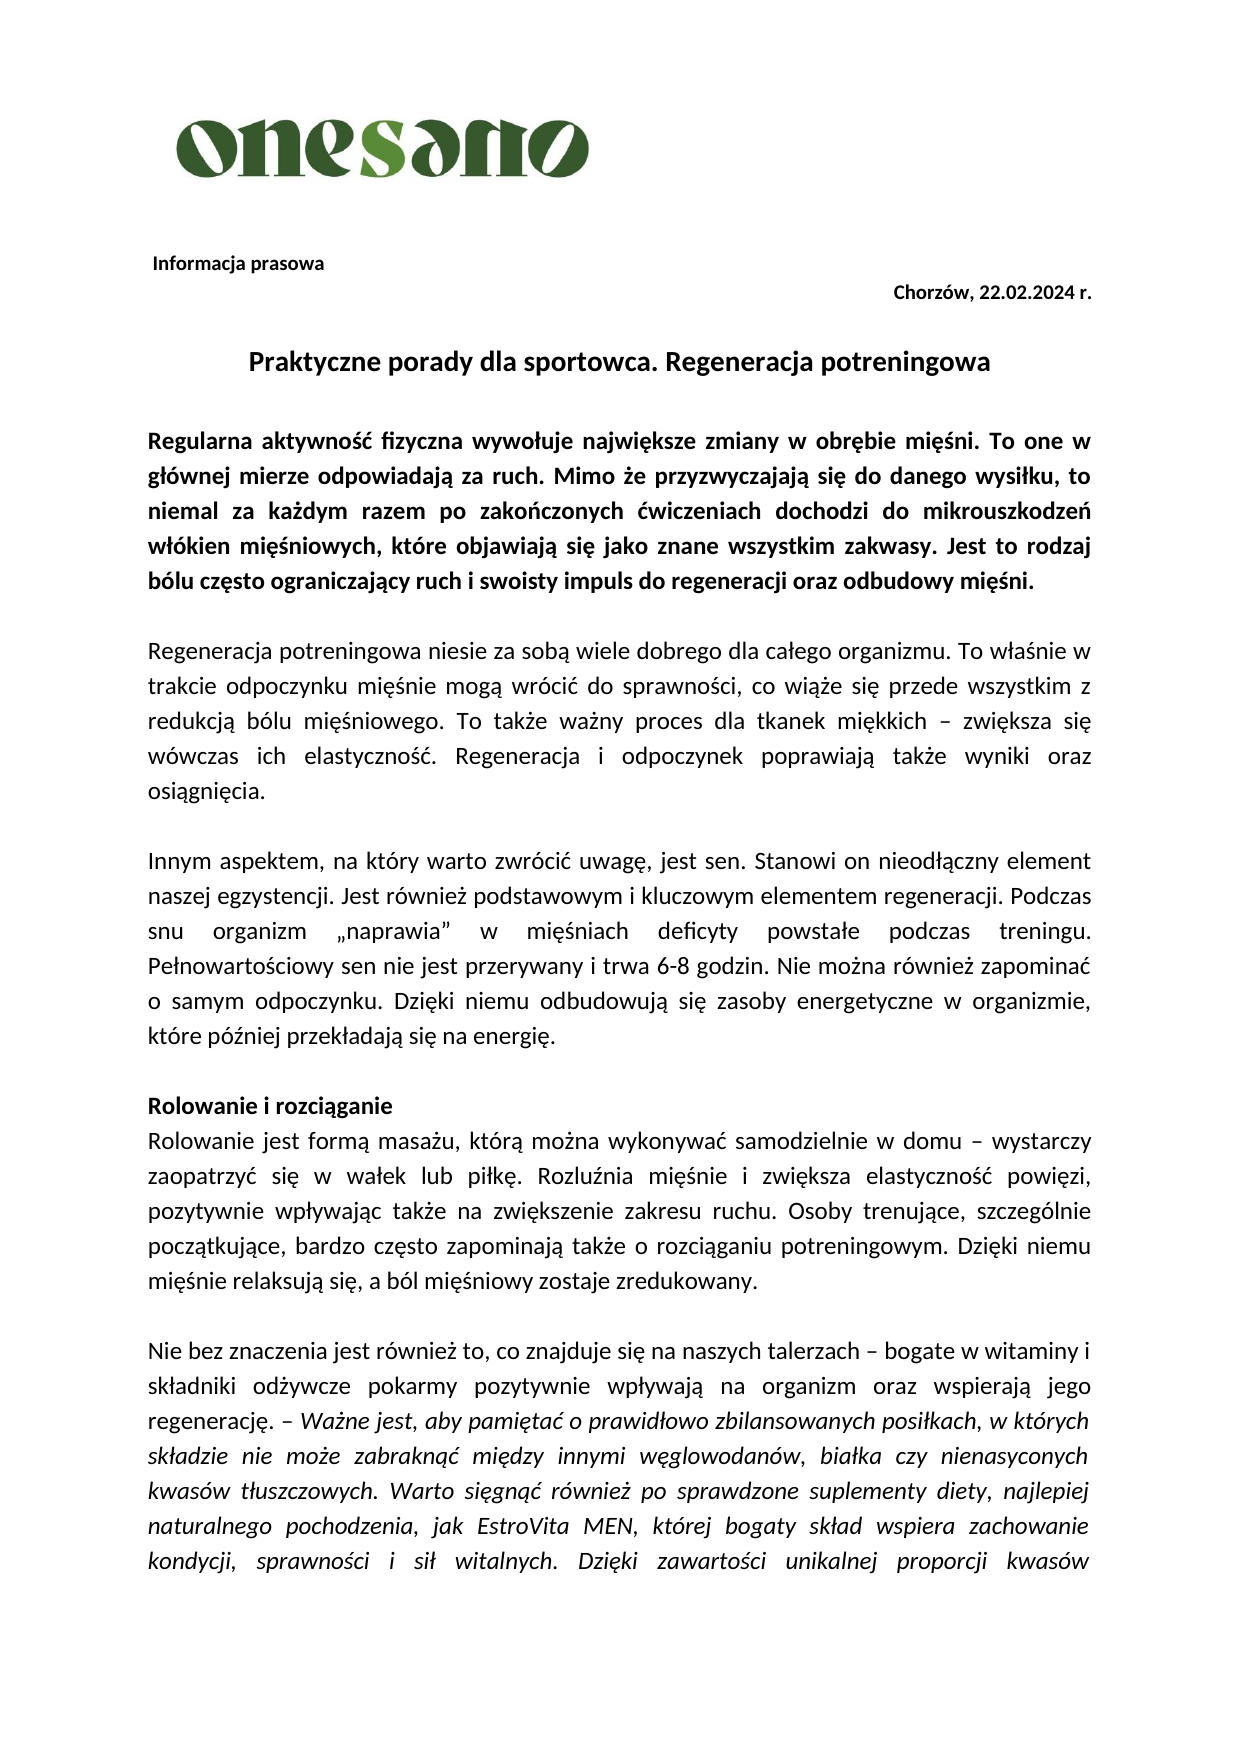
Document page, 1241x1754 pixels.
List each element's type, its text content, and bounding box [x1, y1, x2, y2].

text Regeneracja potreningowa niesie za sobą wiele dobrego dla całego organizmu. To właśnie w trakcie odpoczynku mięśnie mogą wrócić do sprawności, co wiąże się przede wszystkim z redukcją bólu mięśniowego. To także ważny proces dla tkanek miękkich – zwiększa się wówczas ich elastyczność. Regeneracja i odpoczynek poprawiają także wyniki oraz osiągnięcia. [148, 635, 1093, 805]
text Rolowanie i rozciąganie [148, 1090, 1093, 1120]
text Chorzów, 22.02.2024 r. [148, 279, 1093, 304]
picture [147, 73, 619, 225]
text Rolowanie jest formą masażu, którą można wykonywać samodzielnie w domu – wystarczy zaopatrzyć się w wałek lub piłkę. Rozluźnia mięśnie i zwiększa elastyczność powięzi, pozytywnie wpływając także na zwiększenie zakresu ruchu. Osoby trenujące, szczególnie początkujące, bardzo często zapominają także o rozciąganiu potreningowym. Dzięki niemu mięśnie relaksują się, a ból mięśniowy zostaje zredukowany. [148, 1125, 1093, 1295]
text Praktyczne porady dla sportowca. Regeneracja potreningowa [148, 343, 1093, 379]
text Innym aspektem, na który warto zwrócić uwagę, jest sen. Stanowi on nieodłączny element naszej egzystencji. Jest również podstawowym i kluczowym elementem regeneracji. Podczas snu organizm „naprawia” w mięśniach deficyty powstałe podczas treningu. Pełnowartościowy sen nie jest przerywany i trwa 6-8 godzin. Nie można również zapominać o samym odpoczynku. Dzięki niemu odbudowują się zasoby energetyczne w organizmie, które później przekładają się na energię. [148, 845, 1093, 1050]
text Regularna aktywność fizyczna wywołuje największe zmiany w obrębie mięśni. To one w głównej mierze odpowiadają za ruch. Mimo że przyzwyczajają się do danego wysiłku, to niemal za każdym razem po zakończonych ćwiczeniach dochodzi do mikrouszkodzeń włókien mięśniowych, które objawiają się jako znane wszystkim zakwasy. Jest to rodzaj bólu często ograniczający ruch i swoisty impuls do regeneracji oraz odbudowy mięśni. [148, 425, 1093, 595]
text Informacja prasowa [148, 250, 1093, 275]
